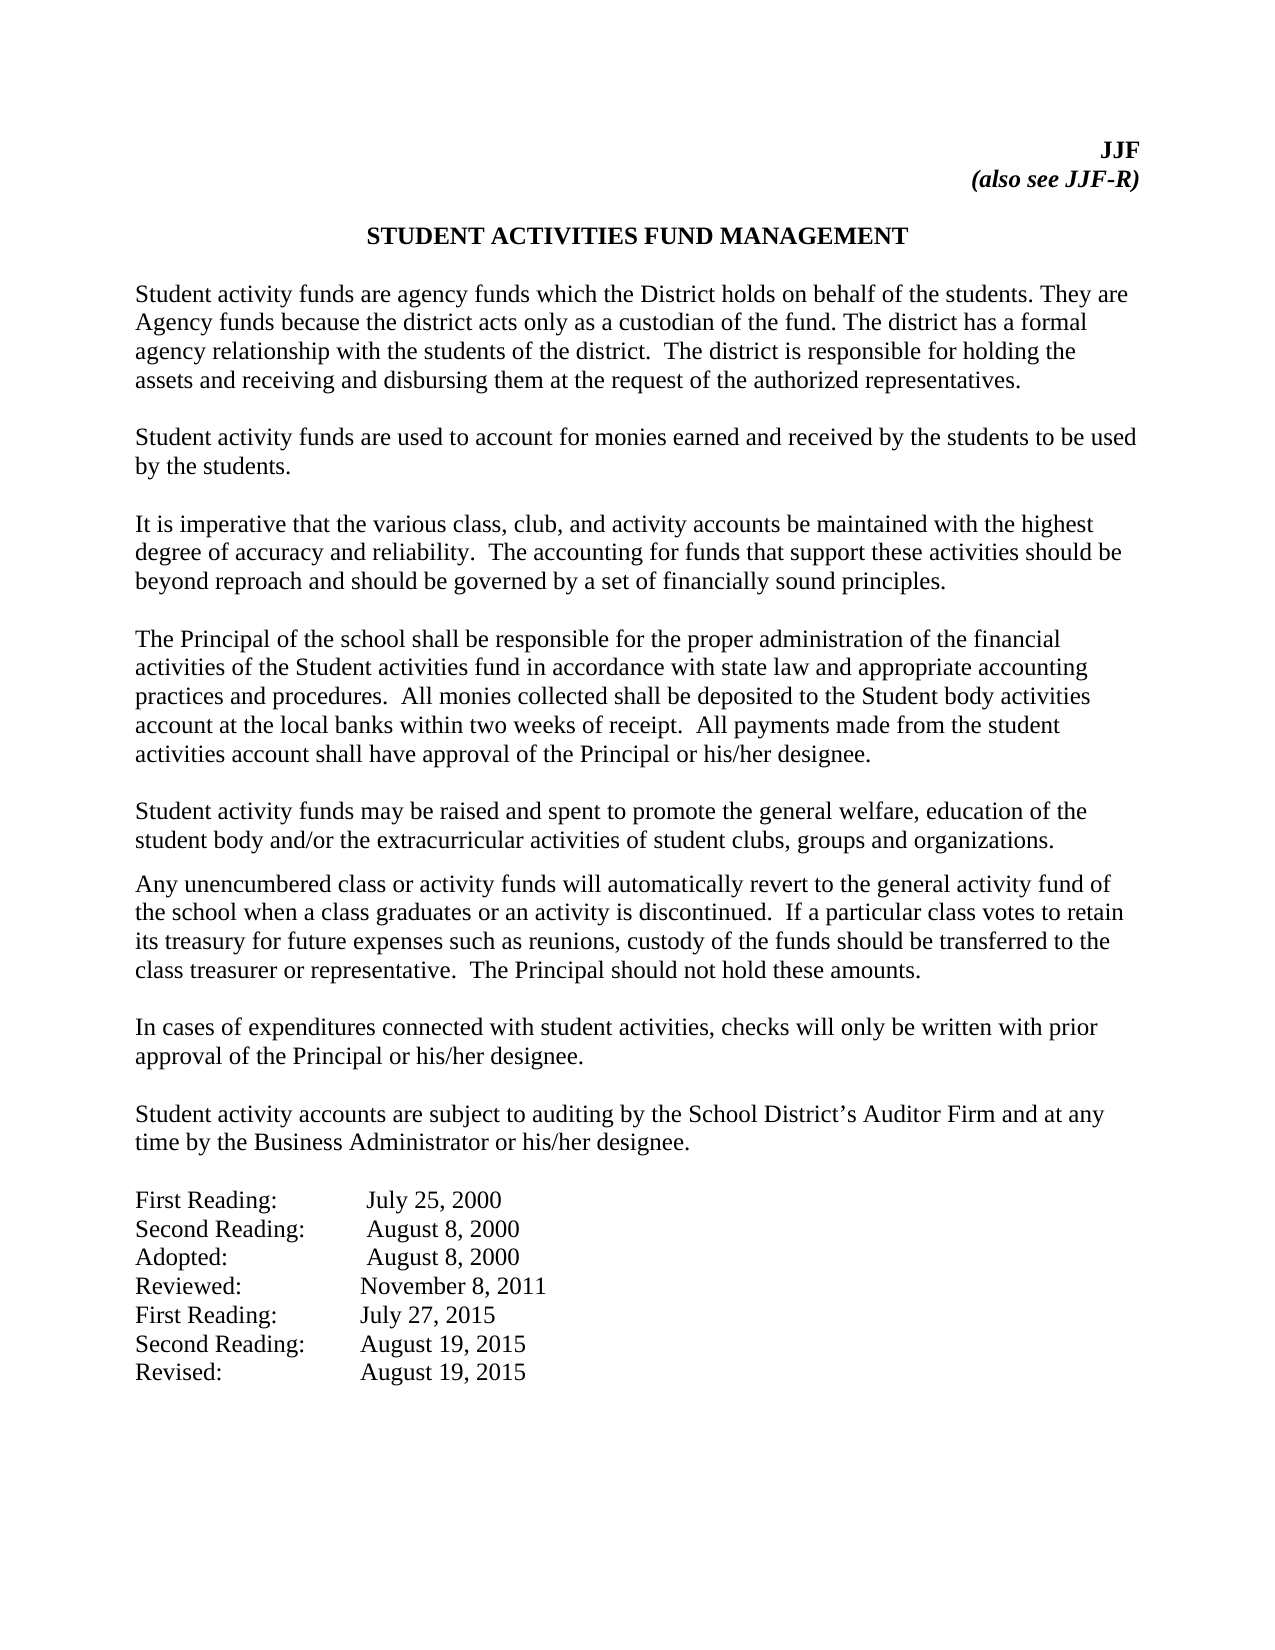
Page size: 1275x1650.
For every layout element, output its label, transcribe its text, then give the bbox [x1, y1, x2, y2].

text Student activity accounts are subject to auditing by the School District’s Auditor Firm and at any time by the Business Administrator or his/her designee. [135, 1099, 1140, 1156]
subtitle JJF [135, 135, 1140, 164]
text (also see JJF-R) [135, 164, 1140, 192]
text Revised: August 19, 2015 [135, 1357, 1140, 1386]
text Second Reading: August 19, 2015 [135, 1329, 1140, 1357]
text Student activity funds are used to account for monies earned and received by the students to be used by the students. [135, 422, 1140, 480]
text It is imperative that the various class, club, and activity accounts be maintained with the highest degree of accuracy and reliability. The accounting for funds that support these activities should be beyond reproach and should be governed by a set of financially sound principles. [135, 509, 1140, 595]
text In cases of expenditures connected with student activities, checks will only be written with prior approval of the Principal or his/her designee. [135, 1012, 1140, 1070]
text Adopted: August 8, 2000 [135, 1242, 1140, 1271]
text Student activity funds may be raised and spent to promote the general welfare, education of the student body and/or the extracurricular activities of student clubs, groups and organizations. [135, 796, 1140, 854]
text Second Reading: August 8, 2000 [135, 1214, 1140, 1242]
text The Principal of the school shall be responsible for the proper administration of the financial activities of the Student activities fund in accordance with state law and appropriate accounting practices and procedures. All monies collected shall be deposited to the Student body activities account at the local banks within two weeks of receipt. All payments made from the student activities account shall have approval of the Principal or his/her designee. [135, 624, 1140, 767]
text Reviewed: November 8, 2011 [135, 1271, 1140, 1300]
text Any unencumbered class or activity funds will automatically revert to the general activity fund of the school when a class graduates or an activity is discontinued. If a particular class votes to retain its treasury for future expenses such as reunions, custody of the funds should be transferred to the class treasurer or representative. The Principal should not hold these amounts. [135, 869, 1140, 984]
text Student activity funds are agency funds which the District holds on behalf of the students. They are Agency funds because the district acts only as a custodian of the fund. The district has a formal agency relationship with the students of the district. The district is responsible for holding the assets and receiving and disbursing them at the request of the authorized representatives. [135, 279, 1140, 394]
text First Reading: July 25, 2000 [135, 1185, 1140, 1214]
text STUDENT ACTIVITIES FUND MANAGEMENT [135, 221, 1140, 250]
text First Reading: July 27, 2015 [135, 1300, 1140, 1329]
